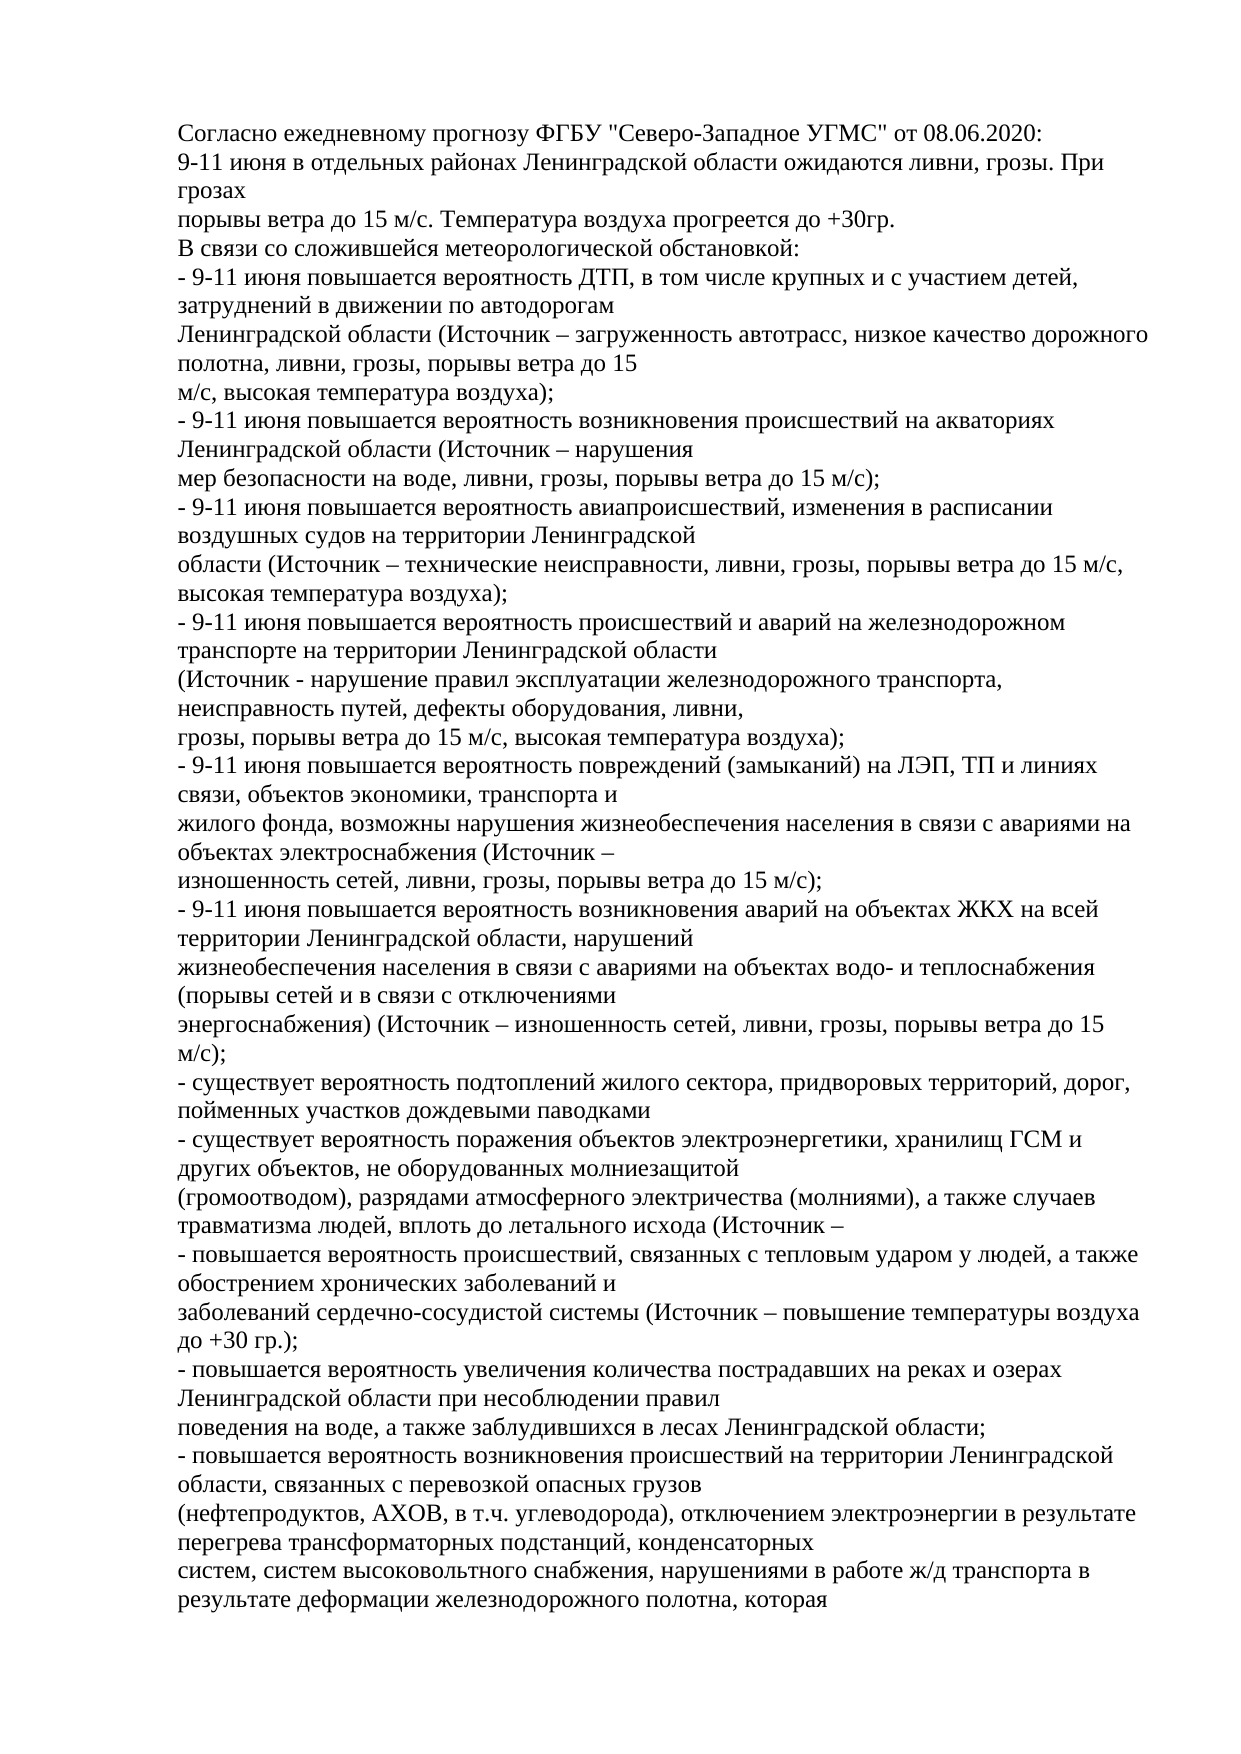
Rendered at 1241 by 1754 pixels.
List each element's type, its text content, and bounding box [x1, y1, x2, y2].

text - повышается вероятность происшествий, связанных с тепловым ударом у людей, а также обострением хронических заболеваний и [177, 1239, 1152, 1297]
text Ленинградской области (Источник – загруженность автотрасс, низкое качество дорожного полотна, ливни, грозы, порывы ветра до 15 [177, 319, 1152, 377]
text м/с, высокая температура воздуха); [177, 377, 1152, 406]
text энергоснабжения) (Источник – изношенность сетей, ливни, грозы, порывы ветра до 15 м/с); [177, 1009, 1152, 1067]
text - 9-11 июня повышается вероятность происшествий и аварий на железнодорожном транспорте на территории Ленинградской области [177, 607, 1152, 664]
text (нефтепродуктов, АХОВ, в т.ч. углеводорода), отключением электроэнергии в результате перегрева трансформаторных подстанций, конденсаторных [177, 1498, 1152, 1556]
text - повышается вероятность возникновения происшествий на территории Ленинградской области, связанных с перевозкой опасных грузов [177, 1441, 1152, 1498]
text - 9-11 июня повышается вероятность возникновения аварий на объектах ЖКХ на всей территории Ленинградской области, нарушений [177, 894, 1152, 952]
text грозы, порывы ветра до 15 м/с, высокая температура воздуха); [177, 722, 1152, 751]
text жизнеобеспечения населения в связи с авариями на объектах водо- и теплоснабжения (порывы сетей и в связи с отключениями [177, 952, 1152, 1009]
text - 9-11 июня повышается вероятность повреждений (замыканий) на ЛЭП, ТП и линиях связи, объектов экономики, транспорта и [177, 751, 1152, 808]
text - повышается вероятность увеличения количества пострадавших на реках и озерах Ленинградской области при несоблюдении правил [177, 1354, 1152, 1412]
text - 9-11 июня повышается вероятность авиапроисшествий, изменения в расписании воздушных судов на территории Ленинградской [177, 492, 1152, 549]
text заболеваний сердечно-сосудистой системы (Источник – повышение температуры воздуха до +30 гр.); [177, 1297, 1152, 1354]
text (Источник - нарушение правил эксплуатации железнодорожного транспорта, неисправность путей, дефекты оборудования, ливни, [177, 664, 1152, 722]
text 9-11 июня в отдельных районах Ленинградской области ожидаются ливни, грозы. При грозах [177, 147, 1152, 204]
text - существует вероятность поражения объектов электроэнергетики, хранилищ ГСМ и других объектов, не оборудованных молниезащитой [177, 1124, 1152, 1182]
text области (Источник – технические неисправности, ливни, грозы, порывы ветра до 15 м/с, высокая температура воздуха); [177, 549, 1152, 607]
text мер безопасности на воде, ливни, грозы, порывы ветра до 15 м/с); [177, 463, 1152, 492]
text В связи со сложившейся метеорологической обстановкой: [177, 233, 1152, 262]
text систем, систем высоковольтного снабжения, нарушениями в работе ж/д транспорта в результате деформации железнодорожного полотна, которая [177, 1556, 1152, 1613]
text порывы ветра до 15 м/с. Температура воздуха прогреется до +30гр. [177, 204, 1152, 233]
text Согласно ежедневному прогнозу ФГБУ "Северо-Западное УГМС" от 08.06.2020: [177, 118, 1152, 147]
text поведения на воде, а также заблудившихся в лесах Ленинградской области; [177, 1412, 1152, 1441]
text (громоотводом), разрядами атмосферного электричества (молниями), а также случаев травматизма людей, вплоть до летального исхода (Источник – [177, 1182, 1152, 1239]
text - 9-11 июня повышается вероятность ДТП, в том числе крупных и с участием детей, затруднений в движении по автодорогам [177, 262, 1152, 319]
text изношенность сетей, ливни, грозы, порывы ветра до 15 м/с); [177, 866, 1152, 894]
text - 9-11 июня повышается вероятность возникновения происшествий на акваториях Ленинградской области (Источник – нарушения [177, 406, 1152, 463]
text - существует вероятность подтоплений жилого сектора, придворовых территорий, дорог, пойменных участков дождевыми паводками [177, 1067, 1152, 1124]
text жилого фонда, возможны нарушения жизнеобеспечения населения в связи с авариями на объектах электроснабжения (Источник – [177, 808, 1152, 866]
